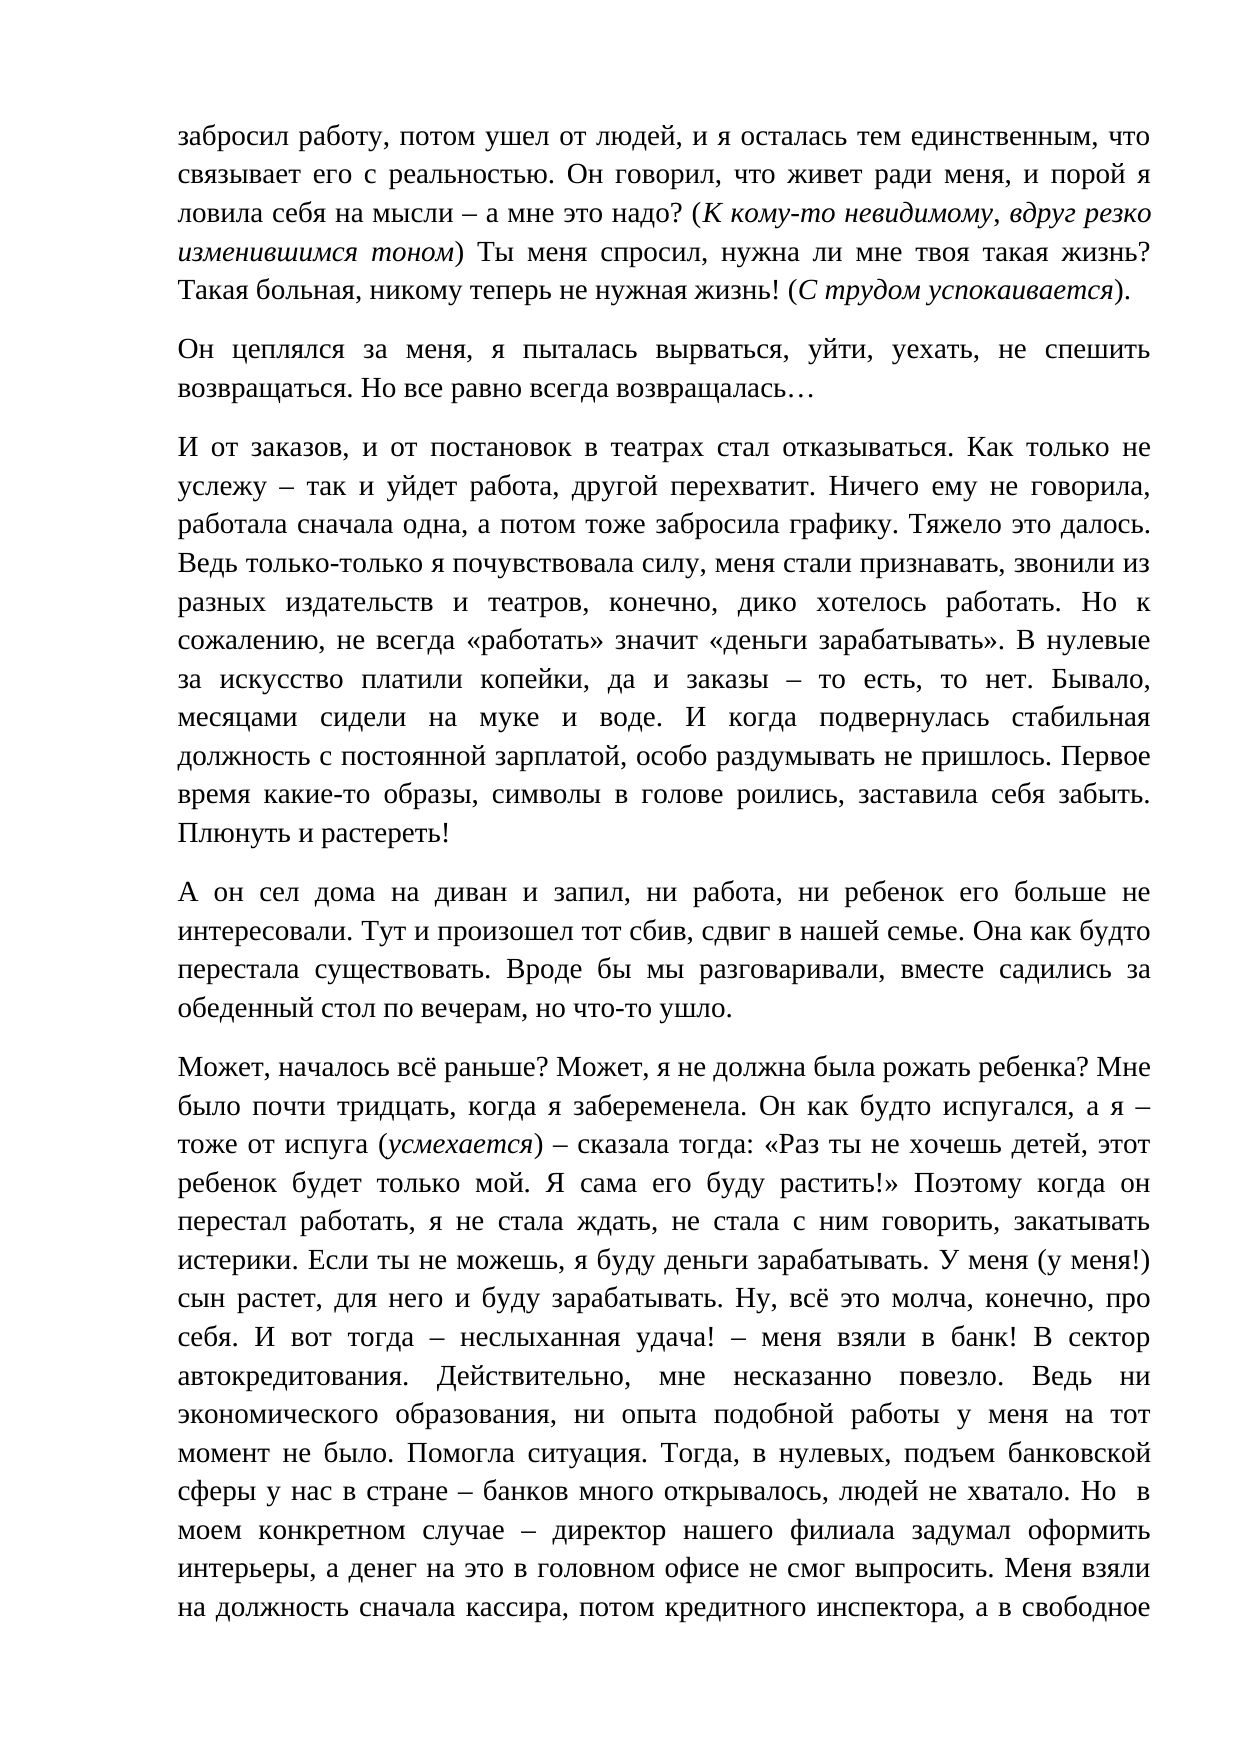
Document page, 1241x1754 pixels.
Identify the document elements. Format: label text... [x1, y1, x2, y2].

text Он цеплялся за меня, я пыталась вырваться, уйти, уехать, не спешить возвращаться. Но все равно всегда возвращалась… [177, 332, 1152, 404]
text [177, 118, 1152, 306]
text И от заказов, и от постановок в театрах стал отказываться. Как только не услежу – так и уйдет работа, другой перехватит. Ничего ему не говорила, работала сначала одна, а потом тоже забросила графику. Тяжело это далось. Ведь только-только я почувствовала силу, меня стали признавать, звонили из разных издательств и театров, конечно, дико хотелось работать. Но к сожалению, не всегда «работать» значит «деньги зарабатывать». В нулевые за искусство платили копейки, да и заказы – то есть, то нет. Бывало, месяцами сидели на муке и воде. И когда подвернулась стабильная должность с постоянной зарплатой, особо раздумывать не пришлось. Первое время какие-то образы, символы в голове роились, заставила себя забыть. Плюнуть и растереть! [177, 429, 1152, 848]
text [177, 1049, 1152, 1622]
text А он сел дома на диван и запил, ни работа, ни ребенок его больше не интересовали. Тут и произошел тот сбив, сдвиг в нашей семье. Она как будто перестала существовать. Вроде бы мы разговаривали, вместе садились за обеденный стол по вечерам, но что-то ушло. [177, 874, 1152, 1023]
